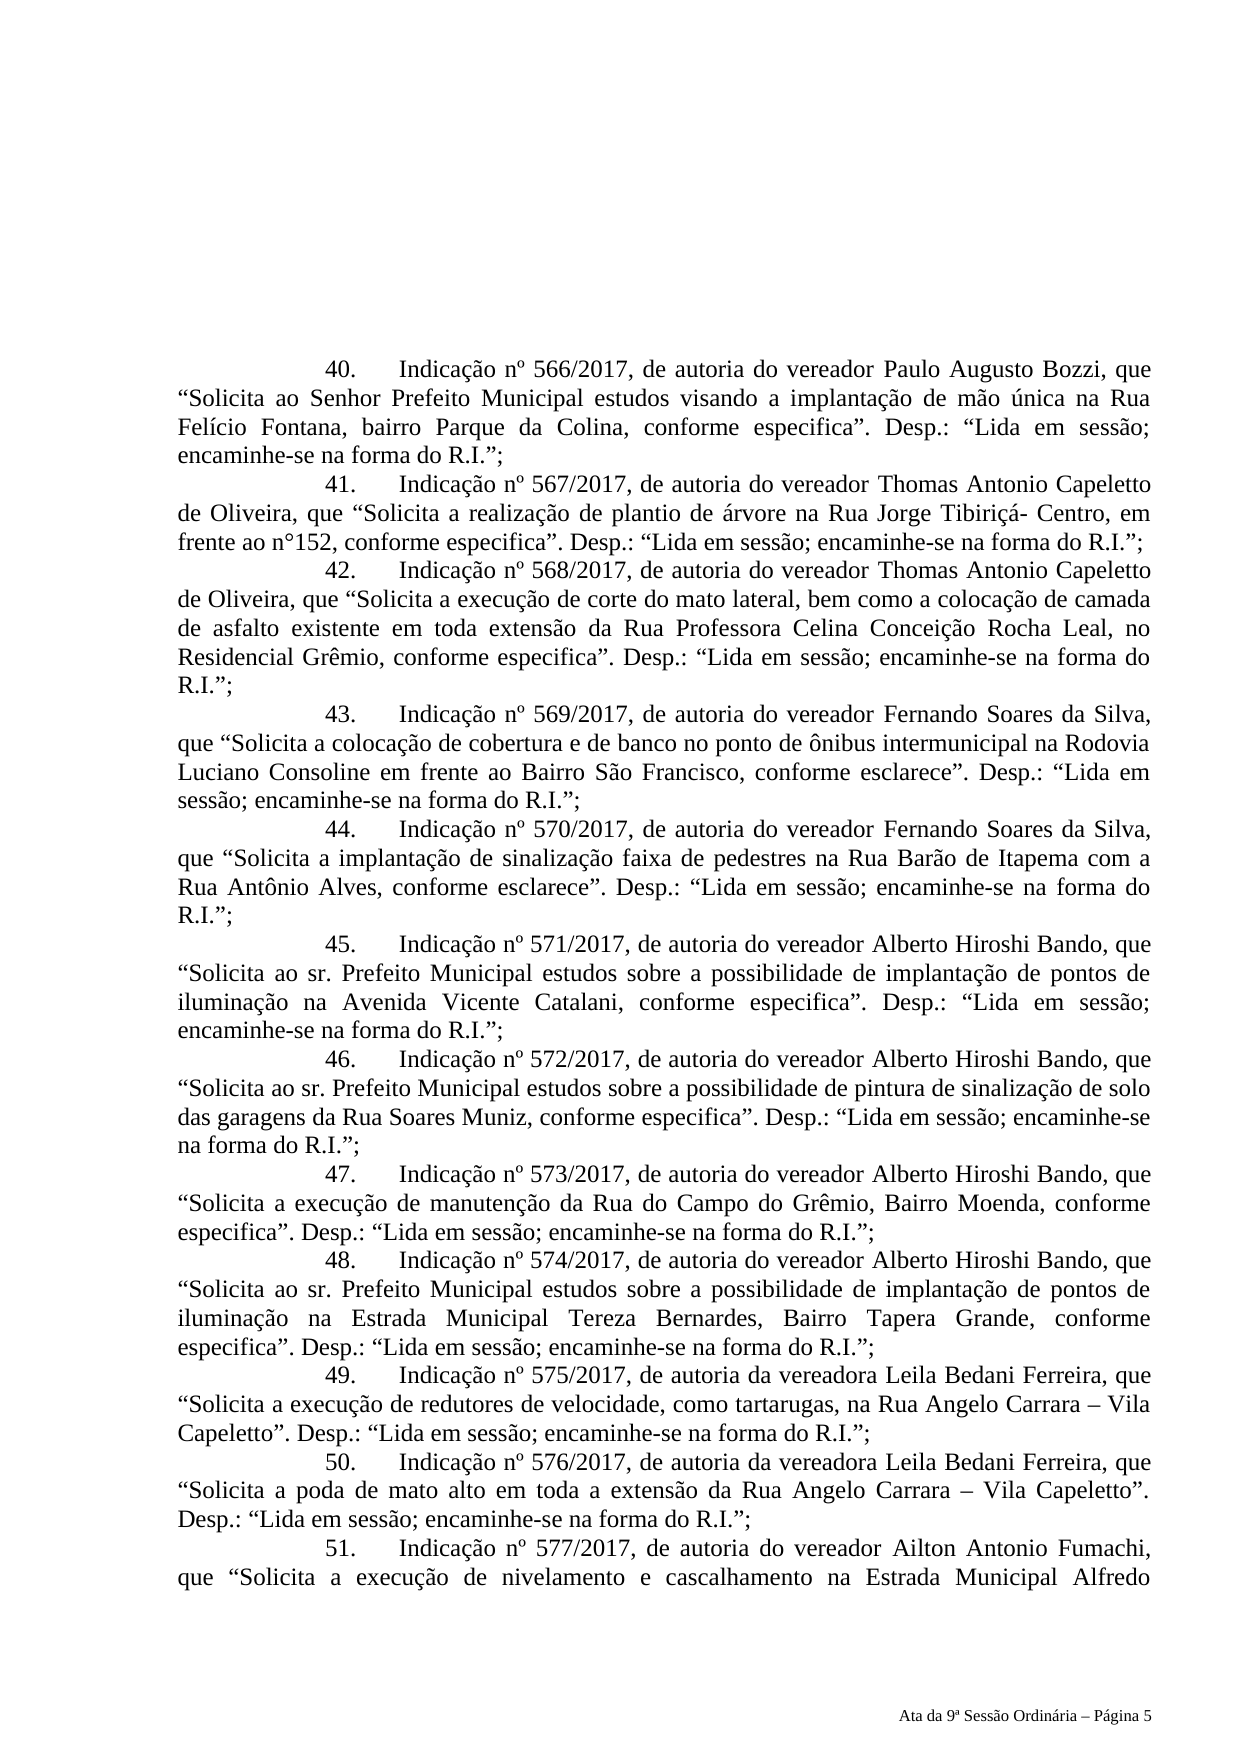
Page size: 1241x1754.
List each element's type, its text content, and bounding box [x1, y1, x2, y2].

list Indicação nº 567/2017, de autoria do vereador Thomas Antonio Capeletto de Oliveira, que “Solicita a realização de plantio de árvore na Rua Jorge Tibiriçá- Centro, em frente ao n°152, conforme especifica”. Desp.: “Lida em sessão; encaminhe-se na forma do R.I.”; [177, 469, 1152, 556]
list Indicação nº 571/2017, de autoria do vereador Alberto Hiroshi Bando, que “Solicita ao sr. Prefeito Municipal estudos sobre a possibilidade de implantação de pontos de iluminação na Avenida Vicente Catalani, conforme especifica”. Desp.: “Lida em sessão; encaminhe-se na forma do R.I.”; [177, 929, 1152, 1044]
list Indicação nº 574/2017, de autoria do vereador Alberto Hiroshi Bando, que “Solicita ao sr. Prefeito Municipal estudos sobre a possibilidade de implantação de pontos de iluminação na Estrada Municipal Tereza Bernardes, Bairro Tapera Grande, conforme especifica”. Desp.: “Lida em sessão; encaminhe-se na forma do R.I.”; [177, 1246, 1152, 1361]
list Indicação nº 566/2017, de autoria do vereador Paulo Augusto Bozzi, que “Solicita ao Senhor Prefeito Municipal estudos visando a implantação de mão única na Rua Felício Fontana, bairro Parque da Colina, conforme especifica”. Desp.: “Lida em sessão; encaminhe-se na forma do R.I.”; [177, 354, 1152, 469]
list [177, 1533, 1152, 1591]
list Indicação nº 576/2017, de autoria da vereadora Leila Bedani Ferreira, que “Solicita a poda de mato alto em toda a extensão da Rua Angelo Carrara – Vila Capeletto”. Desp.: “Lida em sessão; encaminhe-se na forma do R.I.”; [177, 1447, 1152, 1533]
list Indicação nº 573/2017, de autoria do vereador Alberto Hiroshi Bando, que “Solicita a execução de manutenção da Rua do Campo do Grêmio, Bairro Moenda, conforme especifica”. Desp.: “Lida em sessão; encaminhe-se na forma do R.I.”; [177, 1159, 1152, 1246]
list Indicação nº 569/2017, de autoria do vereador Fernando Soares da Silva, que “Solicita a colocação de cobertura e de banco no ponto de ônibus intermunicipal na Rodovia Luciano Consoline em frente ao Bairro São Francisco, conforme esclarece”. Desp.: “Lida em sessão; encaminhe-se na forma do R.I.”; [177, 699, 1152, 814]
list Indicação nº 568/2017, de autoria do vereador Thomas Antonio Capeletto de Oliveira, que “Solicita a execução de corte do mato lateral, bem como a colocação de camada de asfalto existente em toda extensão da Rua Professora Celina Conceição Rocha Leal, no Residencial Grêmio, conforme especifica”. Desp.: “Lida em sessão; encaminhe-se na forma do R.I.”; [177, 556, 1152, 699]
list Indicação nº 572/2017, de autoria do vereador Alberto Hiroshi Bando, que “Solicita ao sr. Prefeito Municipal estudos sobre a possibilidade de pintura de sinalização de solo das garagens da Rua Soares Muniz, conforme especifica”. Desp.: “Lida em sessão; encaminhe-se na forma do R.I.”; [177, 1044, 1152, 1159]
list Indicação nº 575/2017, de autoria da vereadora Leila Bedani Ferreira, que “Solicita a execução de redutores de velocidade, como tartarugas, na Rua Angelo Carrara – Vila Capeletto”. Desp.: “Lida em sessão; encaminhe-se na forma do R.I.”; [177, 1361, 1152, 1447]
list Indicação nº 570/2017, de autoria do vereador Fernando Soares da Silva, que “Solicita a implantação de sinalização faixa de pedestres na Rua Barão de Itapema com a Rua Antônio Alves, conforme esclarece”. Desp.: “Lida em sessão; encaminhe-se na forma do R.I.”; [177, 814, 1152, 929]
